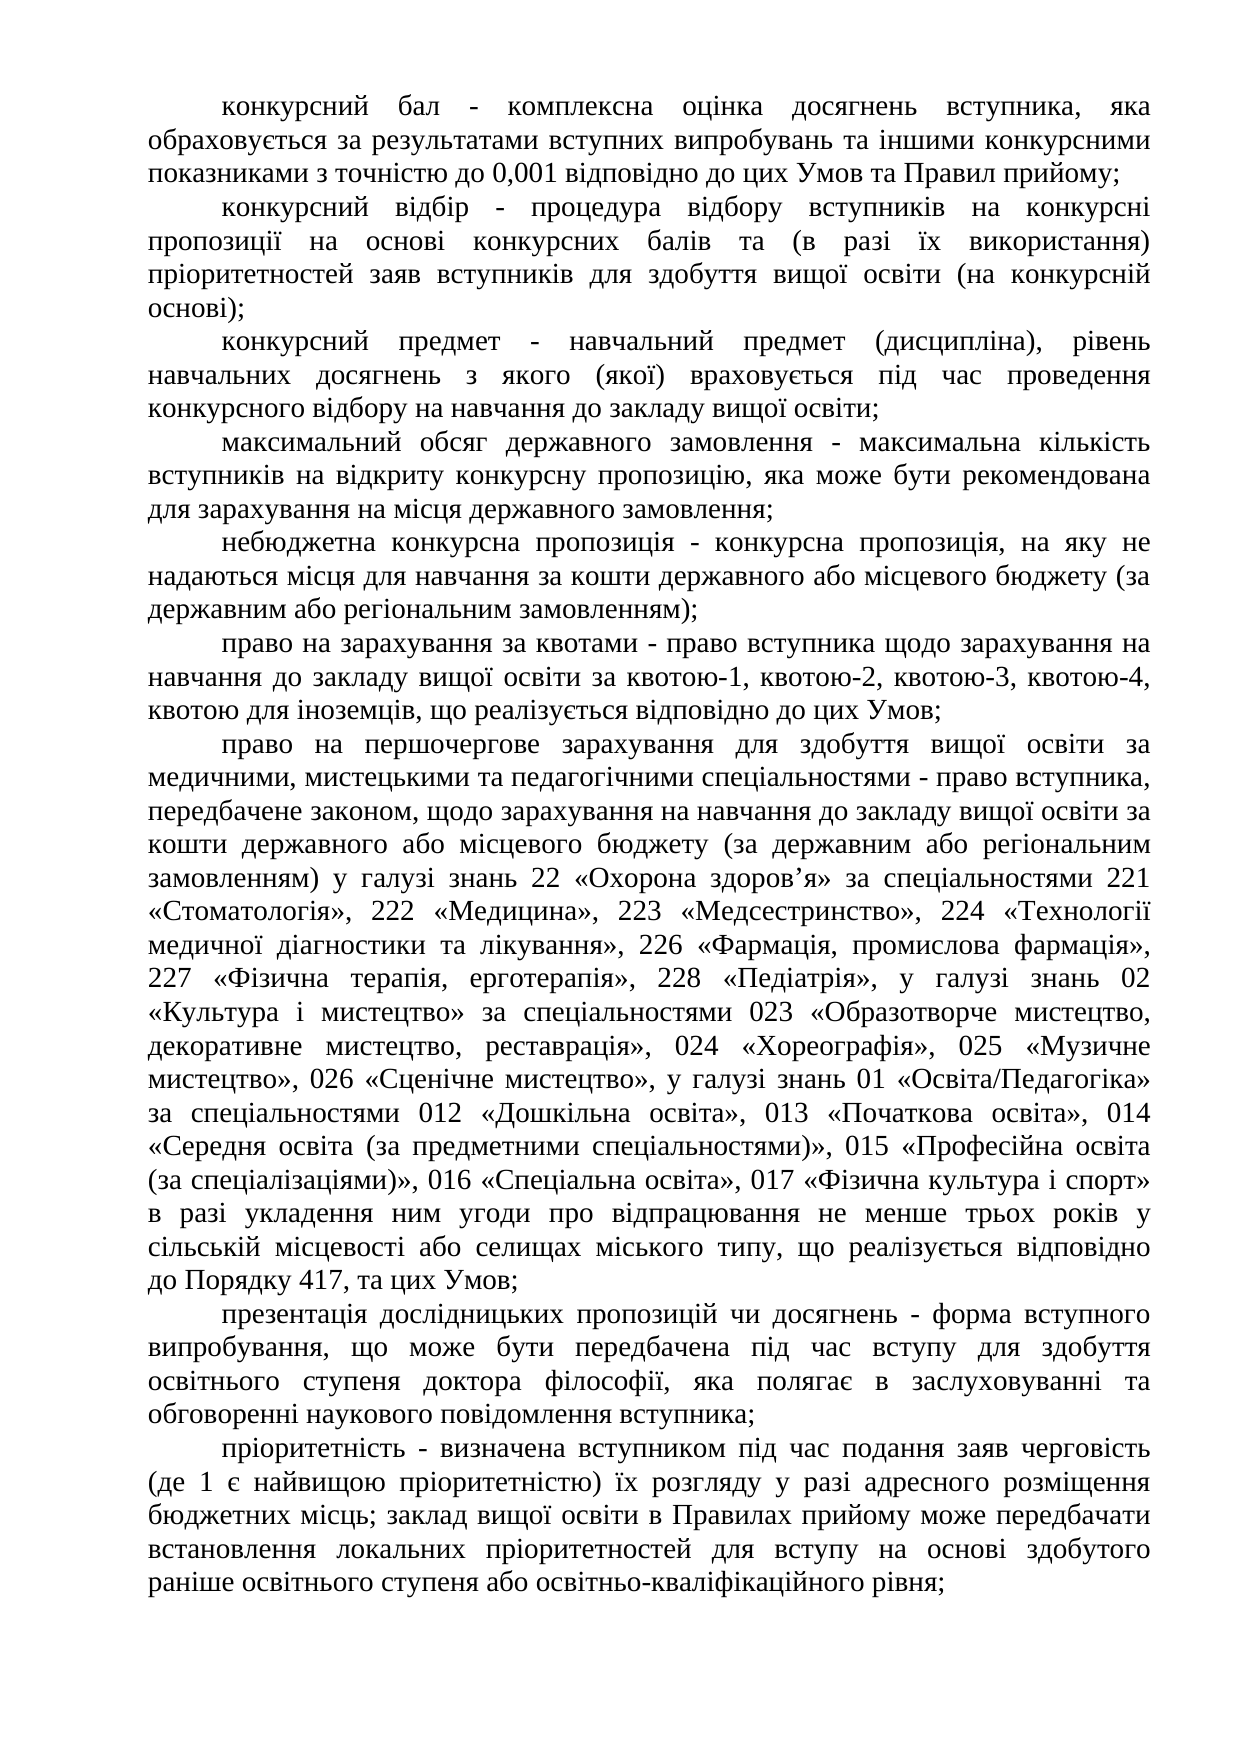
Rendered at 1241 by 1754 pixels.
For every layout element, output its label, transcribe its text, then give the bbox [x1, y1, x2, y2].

text право на першочергове зарахування для здобуття вищої освіти за медичними, мистецькими та педагогічними спеціальностями - право вступника, передбачене законом, щодо зарахування на навчання до закладу вищої освіти за кошти державного або місцевого бюджету (за державним або регіональним замовленням) у галузі знань 22 «Охорона здоров’я» за спеціальностями 221 «Стоматологія», 222 «Медицина», 223 «Медсестринство», 224 «Технології медичної діагностики та лікування», 226 «Фармація, промислова фармація», 227 «Фізична терапія, ерготерапія», 228 «Педіатрія», у галузі знань 02 «Культура і мистецтво» за спеціальностями 023 «Образотворче мистецтво, декоративне мистецтво, реставрація», 024 «Хореографія», 025 «Музичне мистецтво», 026 «Сценічне мистецтво», у галузі знань 01 «Освіта/Педагогіка» за спеціальностями 012 «Дошкільна освіта», 013 «Початкова освіта», 014 «Середня освіта (за предметними спеціальностями)», 015 «Професійна освіта (за спеціалізаціями)», 016 «Спеціальна освіта», 017 «Фізична культура і спорт» в разі укладення ним угоди про відпрацювання не менше трьох років у сільській місцевості або селищах міського типу, що реалізується відповідно до Порядку 417, та цих Умов; [148, 726, 1152, 1296]
text конкурсний бал - комплексна оцінка досягнень вступника, яка обраховується за результатами вступних випробувань та іншими конкурсними показниками з точністю до 0,001 відповідно до цих Умов та Правил прийому; [148, 88, 1152, 189]
text конкурсний відбір - процедура відбору вступників на конкурсні пропозиції на основі конкурсних балів та (в разі їх використання) пріоритетностей заяв вступників для здобуття вищої освіти (на конкурсній основі); [148, 189, 1152, 323]
text конкурсний предмет - навчальний предмет (дисципліна), рівень навчальних досягнень з якого (якої) враховується під час проведення конкурсного відбору на навчання до закладу вищої освіти; [148, 323, 1152, 424]
text презентація дослідницьких пропозицій чи досягнень - форма вступного випробування, що може бути передбачена під час вступу для здобуття освітнього ступеня доктора філософії, яка полягає в заслуховуванні та обговоренні наукового повідомлення вступника; [148, 1296, 1152, 1430]
text право на зарахування за квотами - право вступника щодо зарахування на навчання до закладу вищої освіти за квотою-1, квотою-2, квотою-3, квотою-4, квотою для іноземців, що реалізується відповідно до цих Умов; [148, 625, 1152, 726]
text пріоритетність - визначена вступником під час подання заяв черговість (де 1 є найвищою пріоритетністю) їх розгляду у разі адресного розміщення бюджетних місць; заклад вищої освіти в Правилах прийому може передбачати встановлення локальних пріоритетностей для вступу на основі здобутого раніше освітнього ступеня або освітньо-кваліфікаційного рівня; [148, 1430, 1152, 1598]
text максимальний обсяг державного замовлення - максимальна кількість вступників на відкриту конкурсну пропозицію, яка може бути рекомендована для зарахування на місця державного замовлення; [148, 424, 1152, 524]
text небюджетна конкурсна пропозиція - конкурсна пропозиція, на яку не надаються місця для навчання за кошти державного або місцевого бюджету (за державним або регіональним замовленням); [148, 524, 1152, 625]
